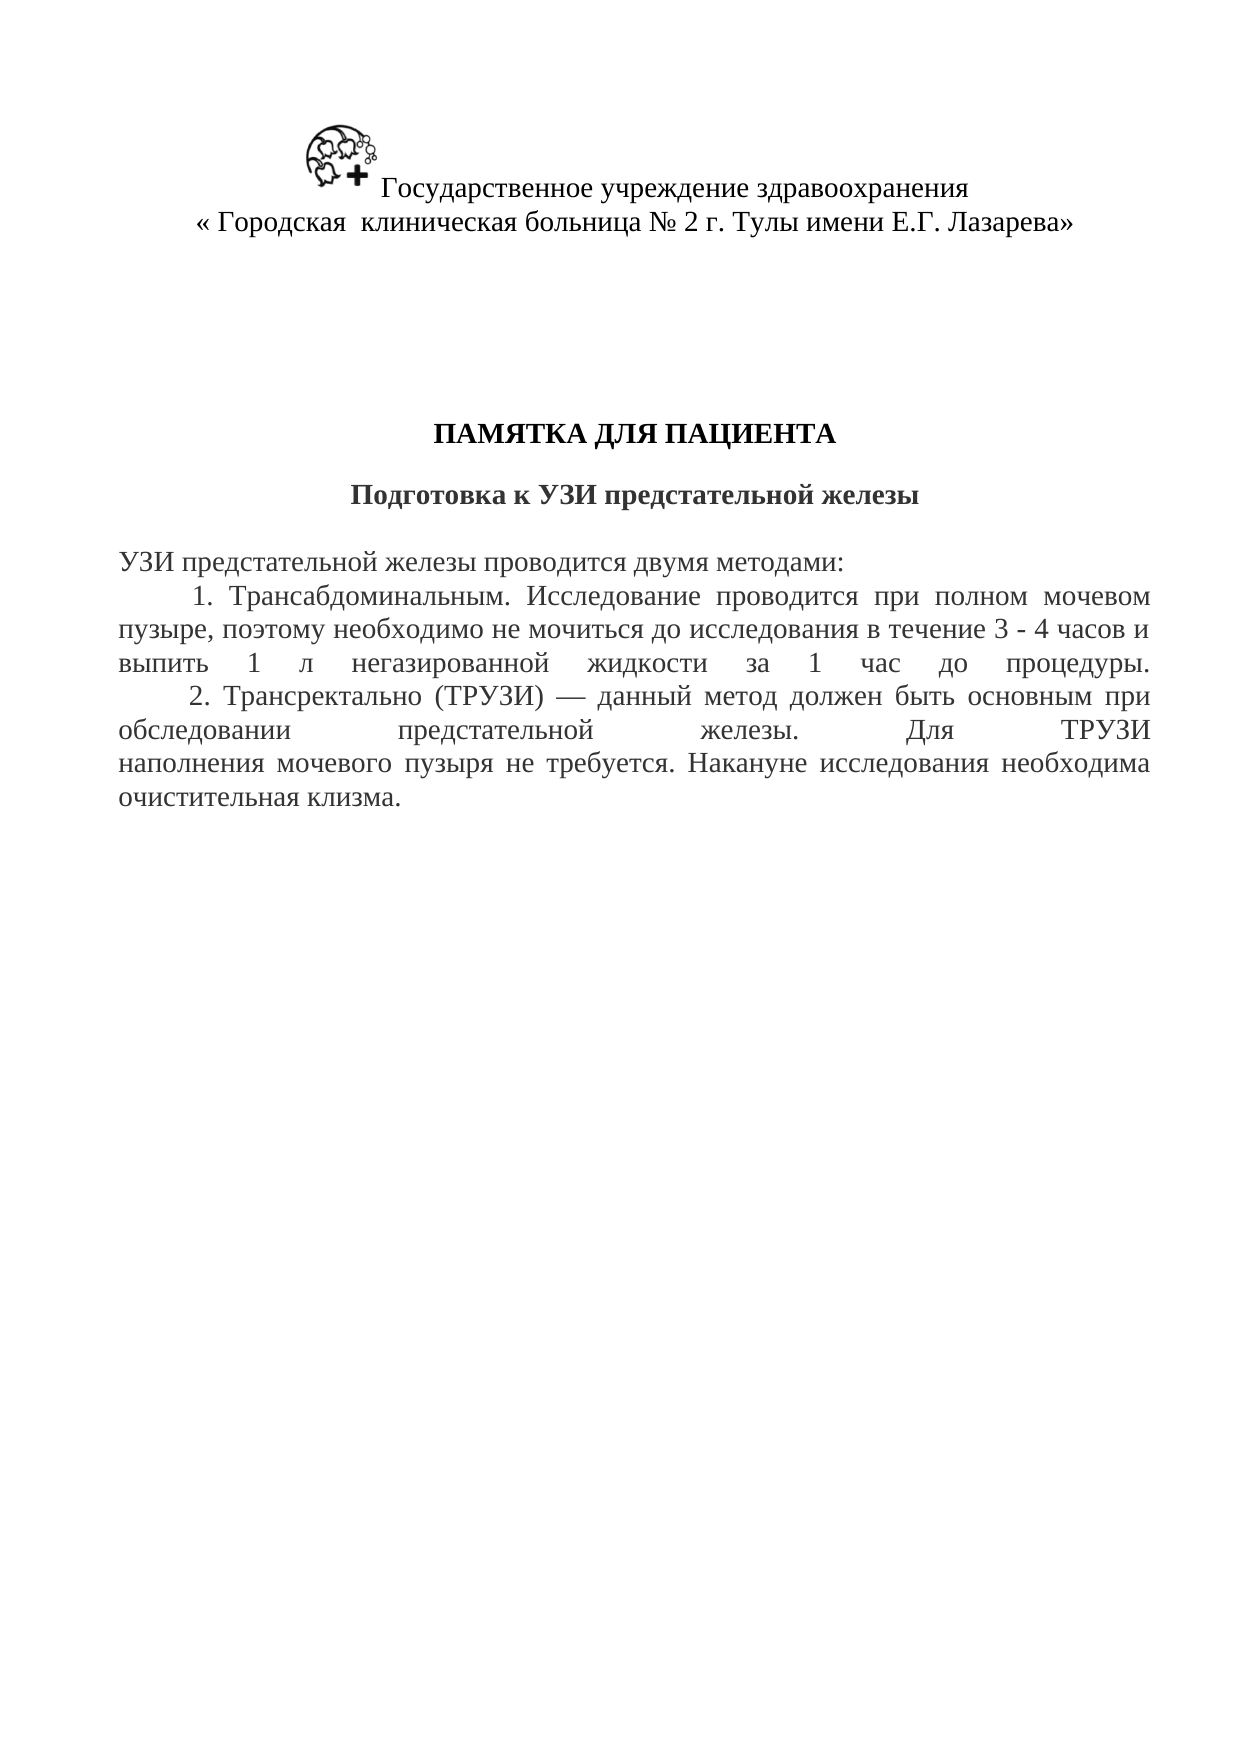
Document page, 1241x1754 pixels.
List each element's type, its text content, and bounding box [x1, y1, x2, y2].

text Государственное учреждение здравоохранения [118, 118, 1152, 204]
text Подготовка к УЗИ предстательной железы [118, 477, 1152, 511]
text ПАМЯТКА ДЛЯ ПАЦИЕНТА [118, 416, 1152, 449]
text УЗИ предстательной железы проводится двумя методами: [118, 544, 1152, 578]
text 1. Трансабдоминальным. Исследование проводится при полном мочевом пузыре, поэтому необходимо не мочиться до исследования в течение 3 - 4 часов и выпить 1 л негазированной жидкости за 1 час до процедуры. 2. Трансректально (ТРУЗИ) — данный метод должен быть основным при обследовании предстательной железы. Для ТРУЗИ наполнения мочевого пузыря не требуется. Накануне исследования необходима очистительная клизма. [118, 578, 1152, 813]
text « Городская клиническая больница № 2 г. Тулы имени Е.Г. Лазарева» [118, 204, 1152, 238]
